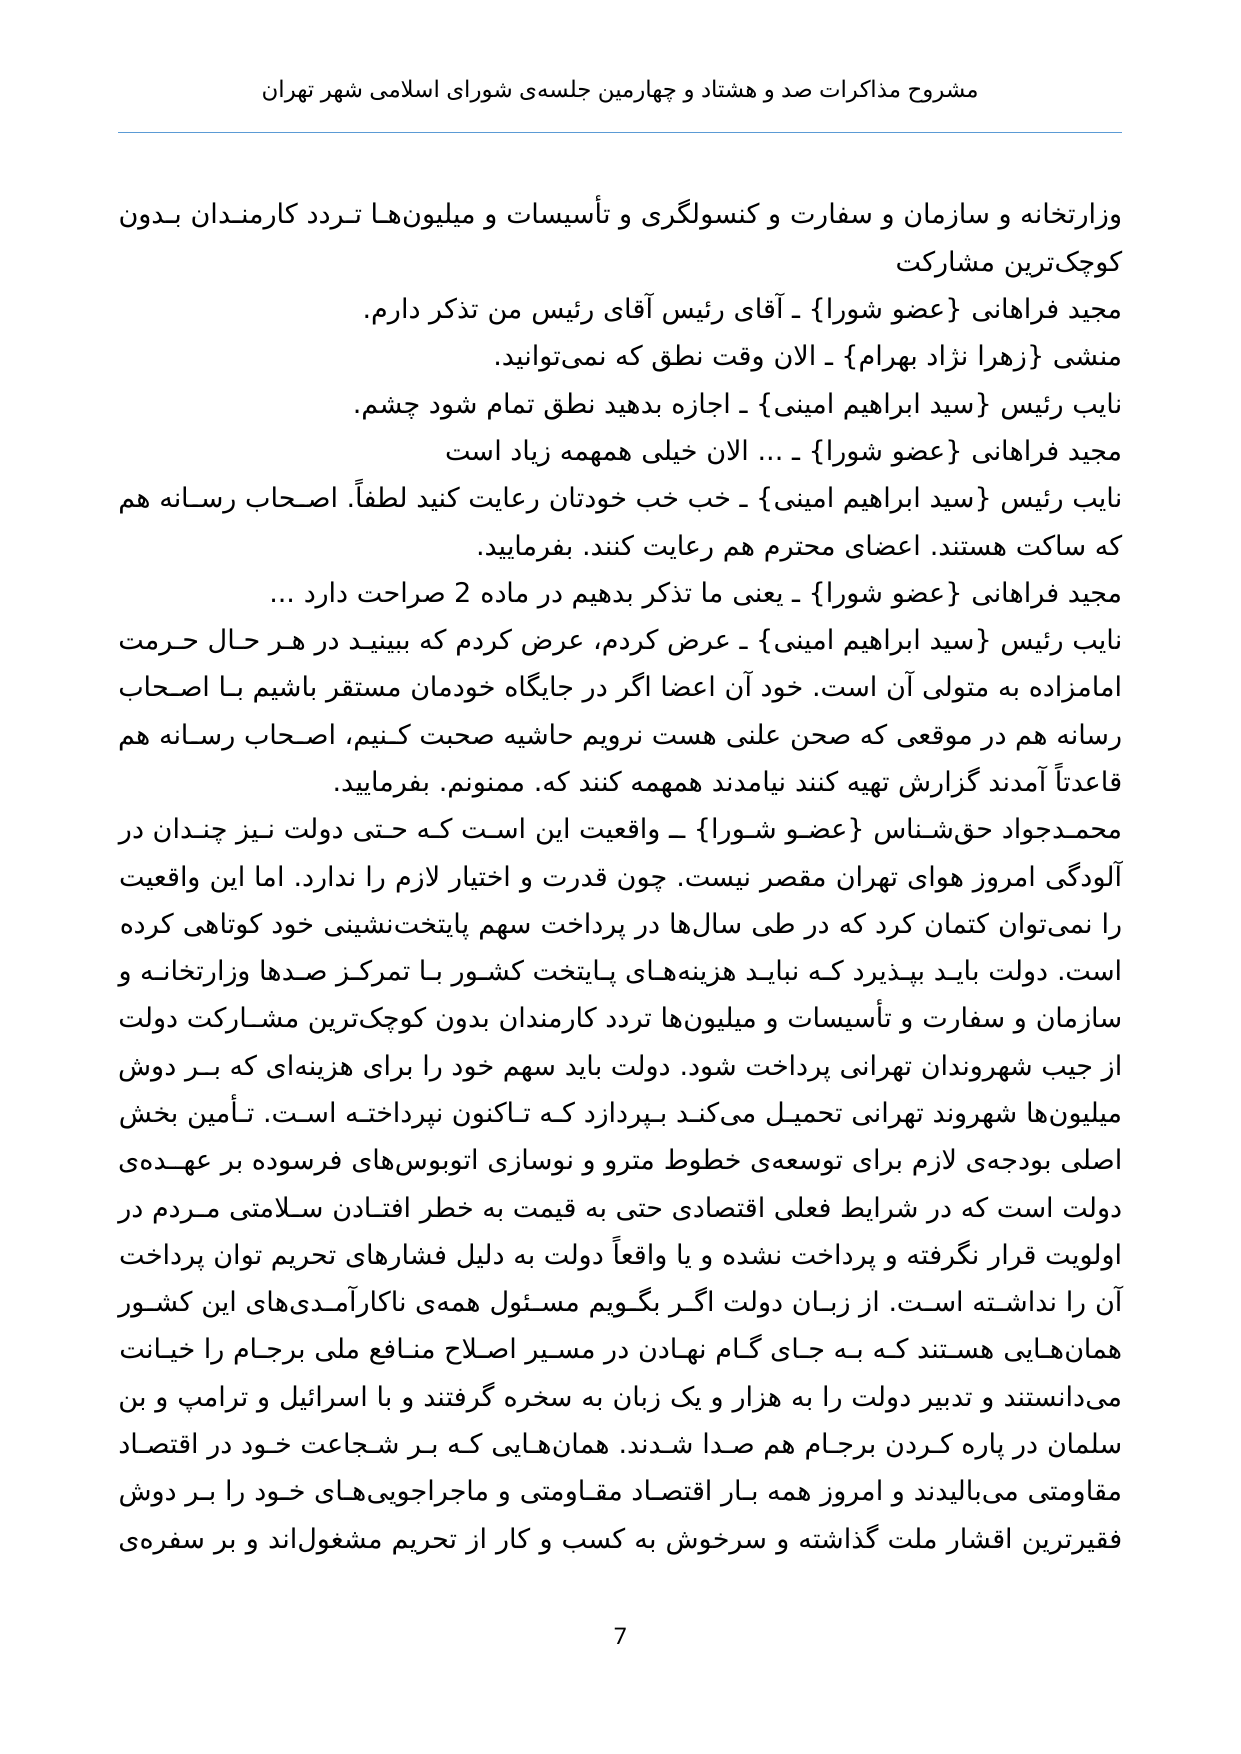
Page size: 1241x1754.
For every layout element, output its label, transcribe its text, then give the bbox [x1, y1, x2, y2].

text نایب رئیس {سید ابراهیم امینی} ـ خب خب خودتان رعایت کنید لطفاً. اصحاب رسانه هم که ساکت هستند. اعضای محترم هم رعایت کنند. بفرمایید. [118, 482, 1122, 561]
text مجید فراهانی {عضو شورا} ـ یعنی ما تذکر بدهیم در ماده 2 صراحت دارد ... [118, 577, 1122, 609]
text نایب رئیس {سید ابراهیم امینی} ـ اجازه بدهید نطق تمام شود چشم. [118, 388, 1122, 419]
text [118, 813, 1122, 1554]
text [118, 199, 1122, 278]
text نایب رئیس {سید ابراهیم امینی} ـ عرض کردم، عرض کردم که ببینید در هر حال حرمت امامزاده به متولی آن است. خود آن اعضا اگر در جایگاه خودمان مستقر باشیم با اصحاب رسانه هم در موقعی که صحن علنی هست نرویم حاشیه صحبت کنیم، اصحاب رسانه هم قاعدتاً آمدند گزارش تهیه کنند نیامدند همهمه کنند که. ممنونم. بفرمایید. [118, 624, 1122, 798]
text مجید فراهانی {عضو شورا} ـ ... الان خیلی همهمه زیاد است [118, 435, 1122, 467]
text مجید فراهانی {عضو شورا} ـ آقای رئیس آقای رئیس من تذکر دارم. [118, 293, 1122, 325]
text منشی {زهرا نژاد بهرام} ـ الان وقت نطق که نمی‌توانید. [118, 341, 1122, 372]
